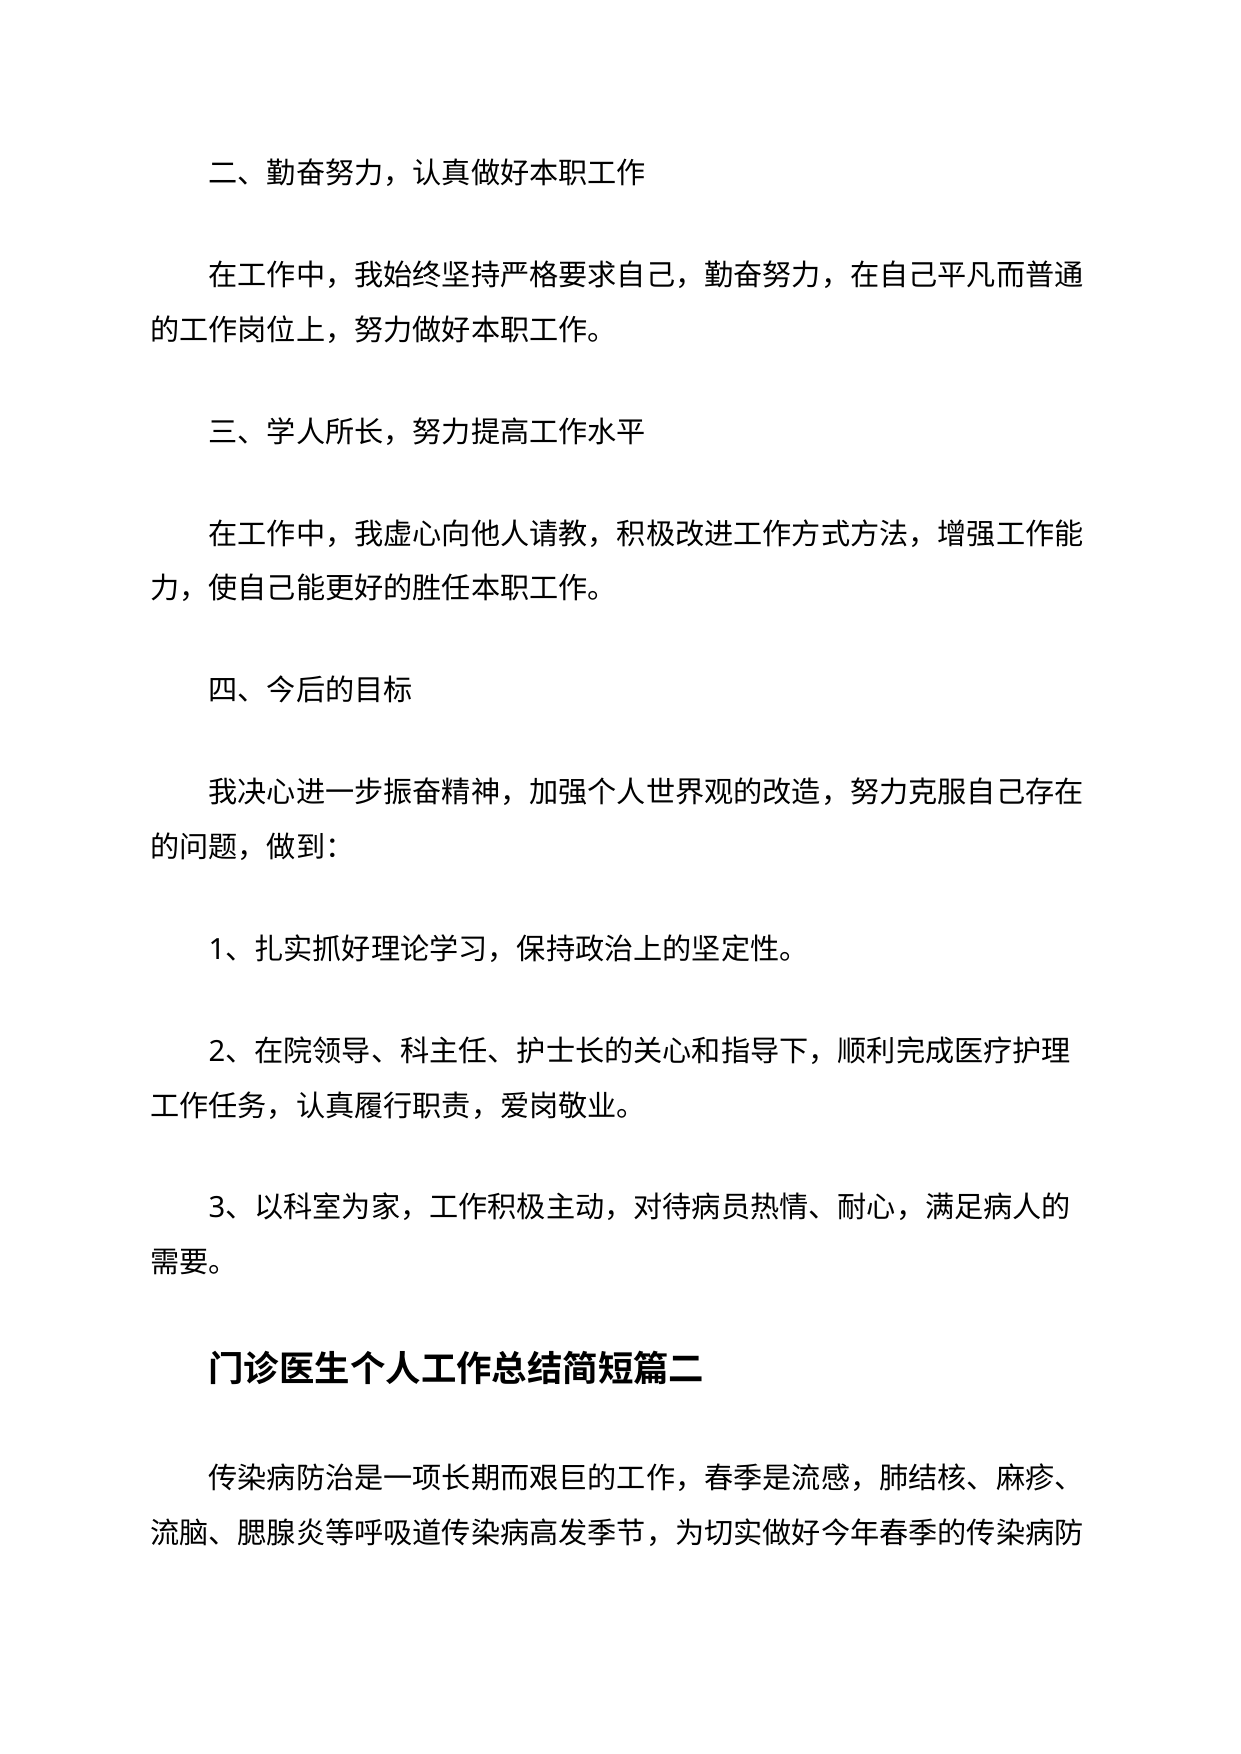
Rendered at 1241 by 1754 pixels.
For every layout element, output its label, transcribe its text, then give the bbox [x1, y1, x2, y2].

text 1、扎实抓好理论学习，保持政治上的坚定性。 [150, 925, 1090, 968]
text 在工作中，我虚心向他人请教，积极改进工作方式方法，增强工作能力，使自己能更好的胜任本职工作。 [150, 510, 1090, 607]
text 门诊医生个人工作总结简短篇二 [150, 1341, 1090, 1392]
text 在工作中，我始终坚持严格要求自己，勤奋努力，在自己平凡而普通的工作岗位上，努力做好本职工作。 [150, 252, 1090, 349]
text 2、在院领导、科主任、护士长的关心和指导下，顺利完成医疗护理工作任务，认真履行职责，爱岗敬业。 [150, 1027, 1090, 1124]
text 三、学人所长，努力提高工作水平 [150, 408, 1090, 451]
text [150, 1454, 1090, 1551]
text 3、以科室为家，工作积极主动，对待病员热情、耐心，满足病人的需要。 [150, 1184, 1090, 1281]
text 四、今后的目标 [150, 667, 1090, 709]
text 二、勤奋努力，认真做好本职工作 [150, 150, 1090, 192]
text 我决心进一步振奋精神，加强个人世界观的改造，努力克服自己存在的问题，做到： [150, 769, 1090, 866]
